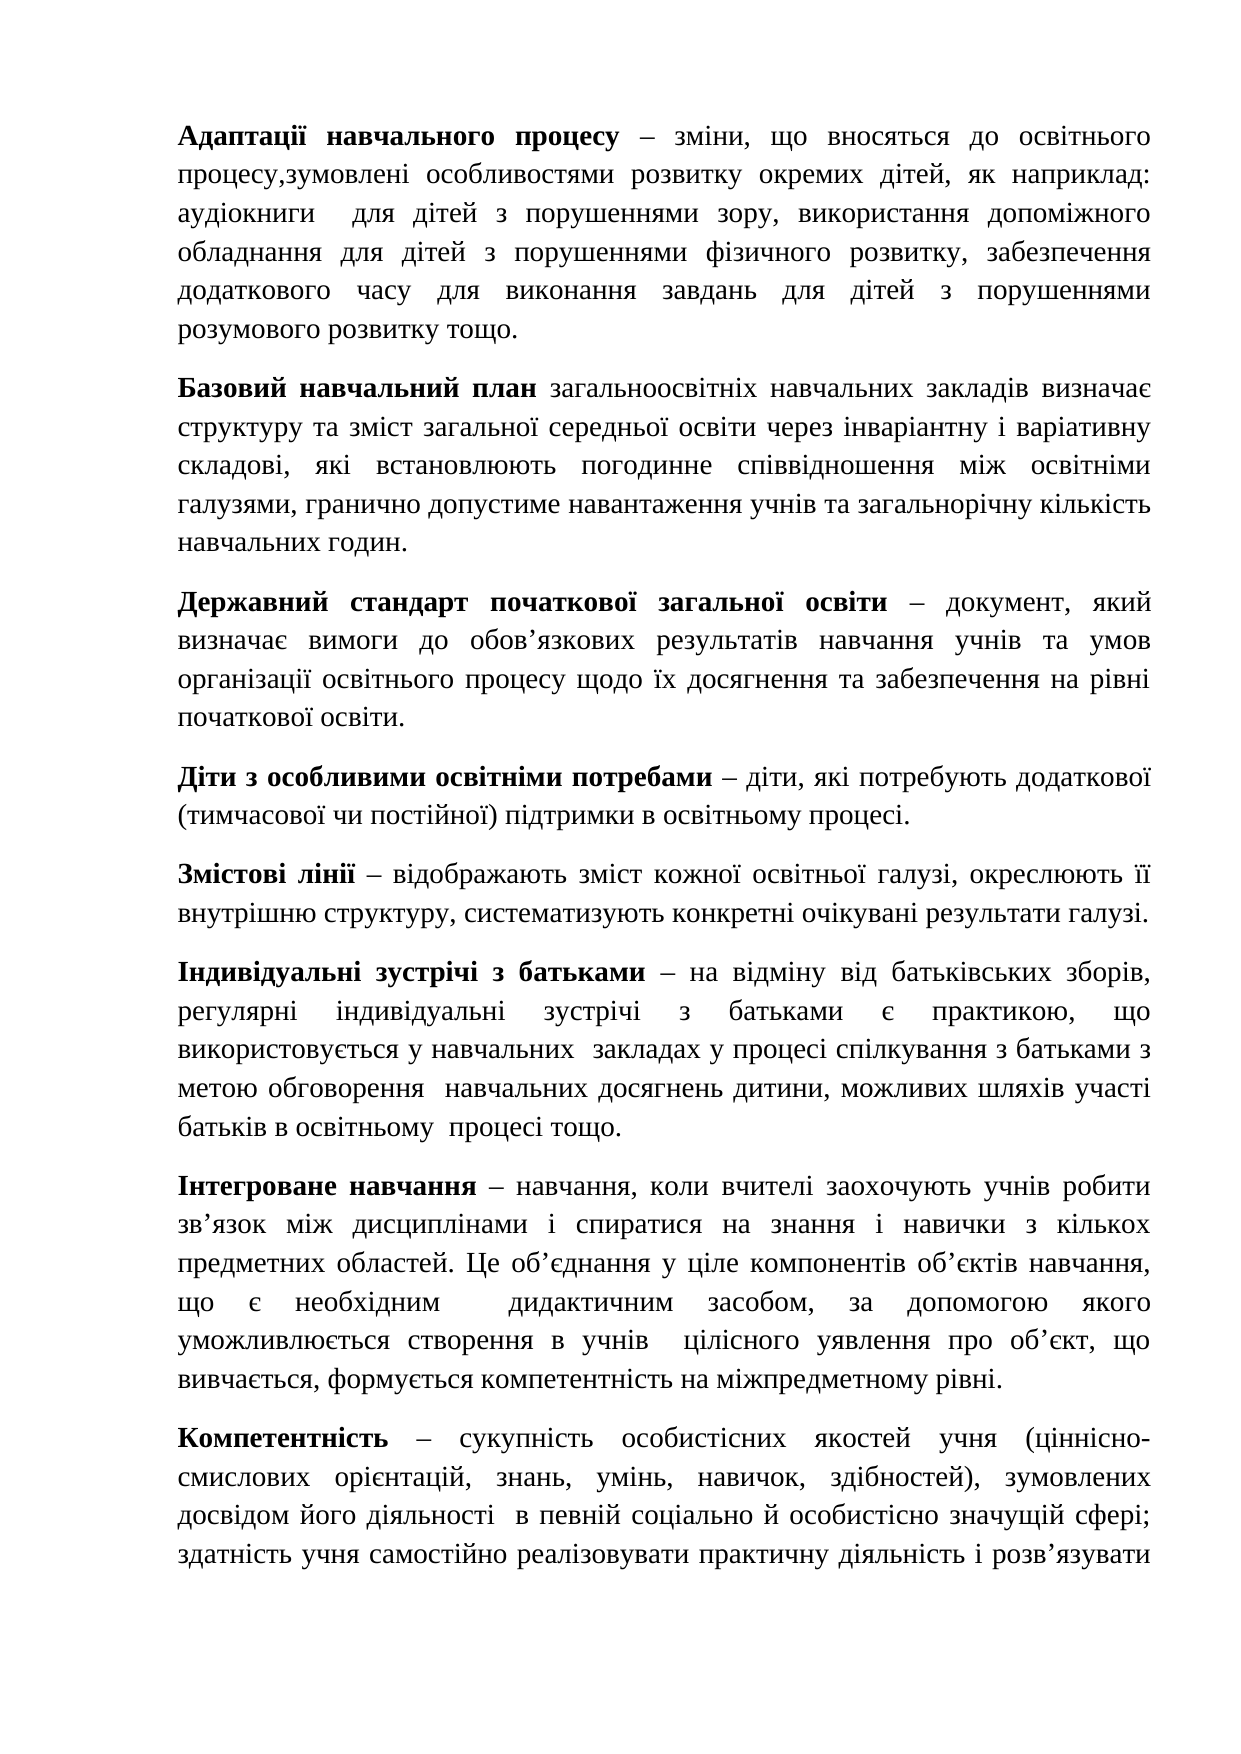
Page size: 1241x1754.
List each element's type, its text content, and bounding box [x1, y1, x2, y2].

text Індивідуальні зустрічі з батьками – на відміну від батьківських зборів, регулярні індивідуальні зустрічі з батьками є практикою, що використовується у навчальних закладах у процесі спілкування з батьками з метою обговорення навчальних досягнень дитини, можливих шляхів участі батьків в освітньому процесі тощо. [177, 954, 1152, 1142]
text Змістові лінії – відображають зміст кожної освітньої галузі, окреслюють її внутрішню структуру, систематизують конкретні очікувані результати галузі. [177, 857, 1152, 929]
text Державний стандарт початкової загальної освіти – документ, який визначає вимоги до обов’язкових результатів навчання учнів та умов організації освітнього процесу щодо їх досягнення та забезпечення на рівні початкової освіти. [177, 584, 1152, 733]
text Базовий навчальний план загальноосвітніх навчальних закладів визначає структуру та зміст загальної середньої освіти через інваріантну і варіативну складові, які встановлюють погодинне співвідношення між освітніми галузями, гранично допустиме навантаження учнів та загальнорічну кількість навчальних годин. [177, 370, 1152, 558]
text Діти з особливими освітніми потребами – діти, які потребують додаткової (тимчасової чи постійної) підтримки в освітньому процесі. [177, 759, 1152, 831]
text Інтегроване навчання – навчання, коли вчителі заохочують учнів робити зв’язок між дисциплінами і спиратися на знання і навички з кількох предметних областей. Це об’єднання у ціле компонентів об’єктів навчання, що є необхідним дидактичним засобом, за допомогою якого уможливлюється створення в учнів цілісного уявлення про об’єкт, що вивчається, формується компетентність на міжпредметному рівні. [177, 1168, 1152, 1394]
text Адаптації навчального процесу – зміни, що вносяться до освітнього процесу,зумовлені особливостями розвитку окремих дітей, як наприклад: аудіокниги для дітей з порушеннями зору, використання допоміжного обладнання для дітей з порушеннями фізичного розвитку, забезпечення додаткового часу для виконання завдань для дітей з порушеннями розумового розвитку тощо. [177, 118, 1152, 344]
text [177, 1420, 1152, 1569]
